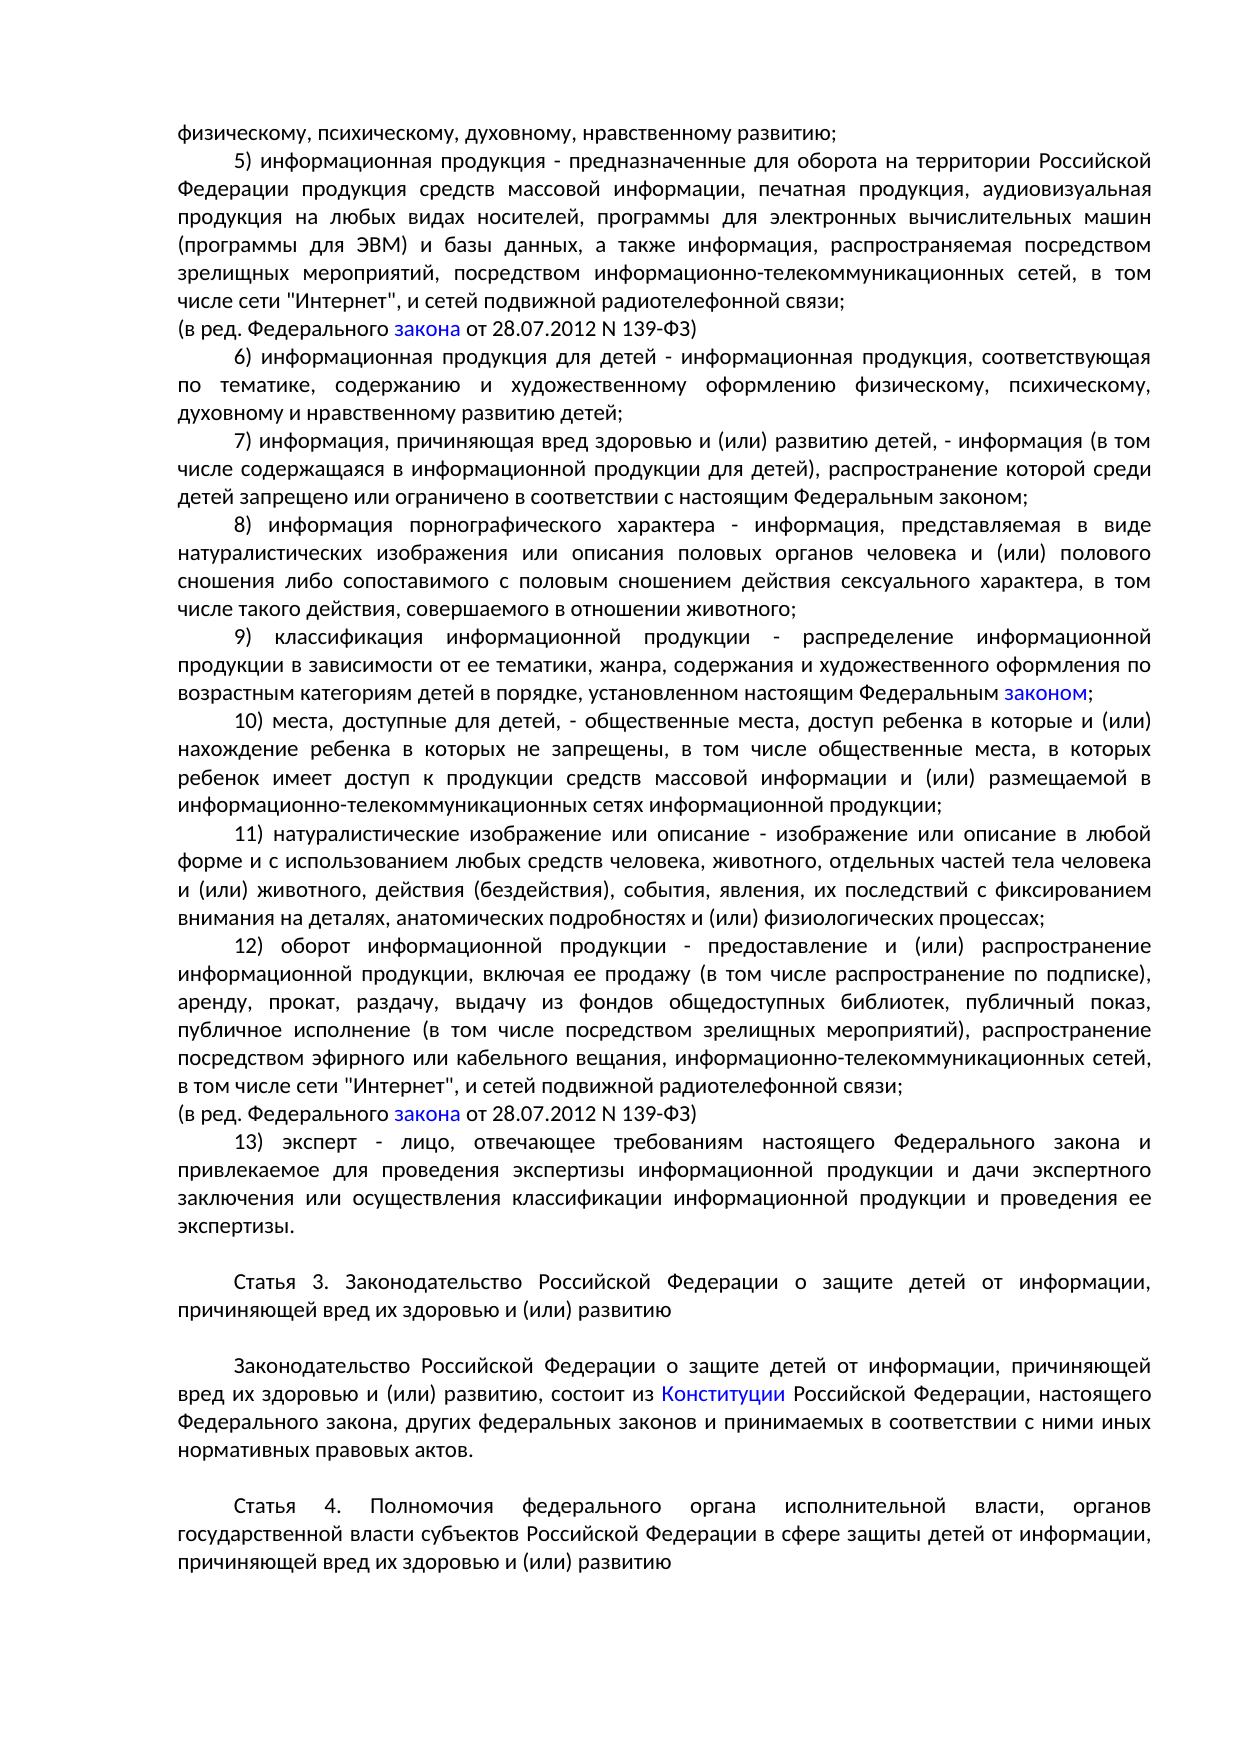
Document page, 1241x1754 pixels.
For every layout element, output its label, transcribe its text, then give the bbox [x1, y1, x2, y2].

text 12) оборот информационной продукции - предоставление и (или) распространение информационной продукции, включая ее продажу (в том числе распространение по подписке), аренду, прокат, раздачу, выдачу из фондов общедоступных библиотек, публичный показ, публичное исполнение (в том числе посредством зрелищных мероприятий), распространение посредством эфирного или кабельного вещания, информационно-телекоммуникационных сетей, в том числе сети "Интернет", и сетей подвижной радиотелефонной связи; [177, 931, 1152, 1099]
text 6) информационная продукция для детей - информационная продукция, соответствующая по тематике, содержанию и художественному оформлению физическому, психическому, духовному и нравственному развитию детей; [177, 342, 1152, 426]
text Статья 3. Законодательство Российской Федерации о защите детей от информации, причиняющей вред их здоровью и (или) развитию [177, 1267, 1152, 1323]
text 7) информация, причиняющая вред здоровью и (или) развитию детей, - информация (в том числе содержащаяся в информационной продукции для детей), распространение которой среди детей запрещено или ограничено в соответствии с настоящим Федеральным законом; [177, 426, 1152, 510]
text 11) натуралистические изображение или описание - изображение или описание в любой форме и с использованием любых средств человека, животного, отдельных частей тела человека и (или) животного, действия (бездействия), события, явления, их последствий с фиксированием внимания на деталях, анатомических подробностях и (или) физиологических процессах; [177, 819, 1152, 931]
text Статья 4. Полномочия федерального органа исполнительной власти, органов государственной власти субъектов Российской Федерации в сфере защиты детей от информации, причиняющей вред их здоровью и (или) развитию [177, 1491, 1152, 1575]
text 5) информационная продукция - предназначенные для оборота на территории Российской Федерации продукция средств массовой информации, печатная продукция, аудиовизуальная продукция на любых видах носителей, программы для электронных вычислительных машин (программы для ЭВМ) и базы данных, а также информация, распространяемая посредством зрелищных мероприятий, посредством информационно-телекоммуникационных сетей, в том числе сети "Интернет", и сетей подвижной радиотелефонной связи; [177, 146, 1152, 314]
text (в ред. Федерального закона от 28.07.2012 N 139-ФЗ) [177, 314, 1152, 342]
text 13) эксперт - лицо, отвечающее требованиям настоящего Федерального закона и привлекаемое для проведения экспертизы информационной продукции и дачи экспертного заключения или осуществления классификации информационной продукции и проведения ее экспертизы. [177, 1127, 1152, 1239]
text 10) места, доступные для детей, - общественные места, доступ ребенка в которые и (или) нахождение ребенка в которых не запрещены, в том числе общественные места, в которых ребенок имеет доступ к продукции средств массовой информации и (или) размещаемой в информационно-телекоммуникационных сетях информационной продукции; [177, 707, 1152, 819]
text (в ред. Федерального закона от 28.07.2012 N 139-ФЗ) [177, 1099, 1152, 1127]
text 9) классификация информационной продукции - распределение информационной продукции в зависимости от ее тематики, жанра, содержания и художественного оформления по возрастным категориям детей в порядке, установленном настоящим Федеральным законом; [177, 622, 1152, 707]
text Законодательство Российской Федерации о защите детей от информации, причиняющей вред их здоровью и (или) развитию, состоит из Конституции Российской Федерации, настоящего Федерального закона, других федеральных законов и принимаемых в соответствии с ними иных нормативных правовых актов. [177, 1351, 1152, 1463]
text 8) информация порнографического характера - информация, представляемая в виде натуралистических изображения или описания половых органов человека и (или) полового сношения либо сопоставимого с половым сношением действия сексуального характера, в том числе такого действия, совершаемого в отношении животного; [177, 510, 1152, 622]
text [177, 118, 1152, 146]
